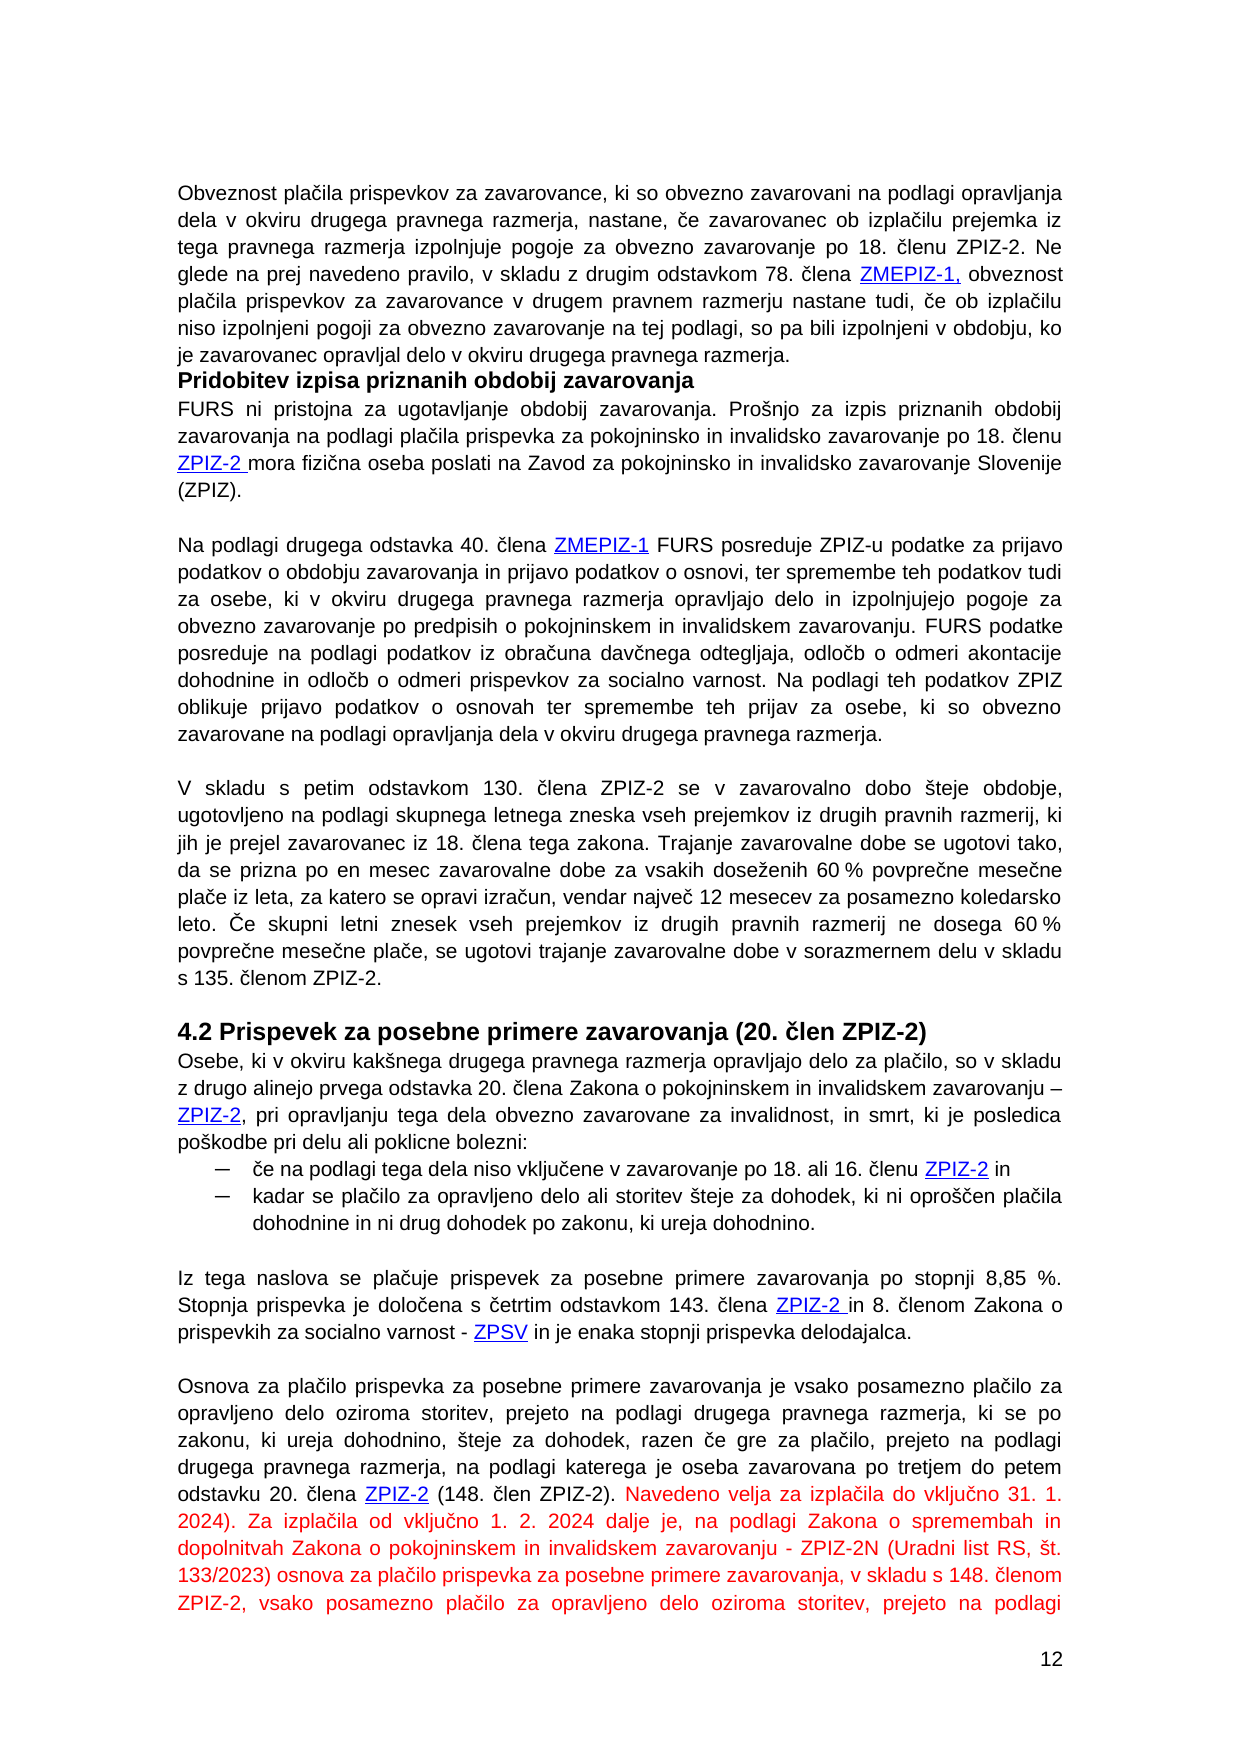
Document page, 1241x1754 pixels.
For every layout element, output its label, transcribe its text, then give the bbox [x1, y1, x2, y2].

list kadar se plačilo za opravljeno delo ali storitev šteje za dohodek, ki ni oproščen plačila dohodnine in ni drug dohodek po zakonu, ki ureja dohodnino. [215, 1181, 1063, 1235]
text Pridobitev izpisa priznanih obdobij zavarovanja [177, 367, 1063, 394]
text Obveznost plačila prispevkov za zavarovance, ki so obvezno zavarovani na podlagi opravljanja dela v okviru drugega pravnega razmerja, nastane, če zavarovanec ob izplačilu prejemka iz tega pravnega razmerja izpolnjuje pogoje za obvezno zavarovanje po 18. členu ZPIZ-2. Ne glede na prej navedeno pravilo, v skladu z drugim odstavkom 78. člena ZMEPIZ-1, obveznost plačila prispevkov za zavarovance v drugem pravnem razmerju nastane tudi, če ob izplačilu niso izpolnjeni pogoji za obvezno zavarovanje na tej podlagi, so pa bili izpolnjeni v obdobju, ko je zavarovanec opravljal delo v okviru drugega pravnega razmerja. [177, 177, 1063, 367]
text Iz tega naslova se plačuje prispevek za posebne primere zavarovanja po stopnji 8,85 %. Stopnja prispevka je določena s četrtim odstavkom 143. člena ZPIZ-2 in 8. členom Zakona o prispevkih za socialno varnost - ZPSV in je enaka stopnji prispevka delodajalca. [177, 1262, 1063, 1343]
text Na podlagi drugega odstavka 40. člena ZMEPIZ-1 FURS posreduje ZPIZ-u podatke za prijavo podatkov o obdobju zavarovanja in prijavo podatkov o osnovi, ter spremembe teh podatkov tudi za osebe, ki v okviru drugega pravnega razmerja opravljajo delo in izpolnjujejo pogoje za obvezno zavarovanje po predpisih o pokojninskem in invalidskem zavarovanju. FURS podatke posreduje na podlagi podatkov iz obračuna davčnega odtegljaja, odločb o odmeri akontacije dohodnine in odločb o odmeri prispevkov za socialno varnost. Na podlagi teh podatkov ZPIZ oblikuje prijavo podatkov o osnovah ter spremembe teh prijav za osebe, ki so obvezno zavarovane na podlagi opravljanja dela v okviru drugega pravnega razmerja. [177, 529, 1063, 746]
text FURS ni pristojna za ugotavljanje obdobij zavarovanja. Prošnjo za izpis priznanih obdobij zavarovanja na podlagi plačila prispevka za pokojninsko in invalidsko zavarovanje po 18. členu ZPIZ-2 mora fizična oseba poslati na Zavod za pokojninsko in invalidsko zavarovanje Slovenije (ZPIZ). [177, 394, 1063, 502]
text 4.2 Prispevek za posebne primere zavarovanja (20. člen ZPIZ-2) [177, 1017, 1063, 1046]
text V skladu s petim odstavkom 130. člena ZPIZ-2 se v zavarovalno dobo šteje obdobje, ugotovljeno na podlagi skupnega letnega zneska vseh prejemkov iz drugih pravnih razmerij, ki jih je prejel zavarovanec iz 18. člena tega zakona. Trajanje zavarovalne dobe se ugotovi tako, da se prizna po en mesec zavarovalne dobe za vsakih doseženih 60 % povprečne mesečne plače iz leta, za katero se opravi izračun, vendar največ 12 mesecev za posamezno koledarsko leto. Če skupni letni znesek vseh prejemkov iz drugih pravnih razmerij ne dosega 60 % povprečne mesečne plače, se ugotovi trajanje zavarovalne dobe v sorazmernem delu v skladu s 135. členom ZPIZ-2. [177, 773, 1063, 990]
list če na podlagi tega dela niso vključene v zavarovanje po 18. ali 16. členu ZPIZ-2 in [215, 1154, 1063, 1181]
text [177, 1371, 1063, 1614]
text Osebe, ki v okviru kakšnega drugega pravnega razmerja opravljajo delo za plačilo, so v skladu z drugo alinejo prvega odstavka 20. člena Zakona o pokojninskem in invalidskem zavarovanju – ZPIZ-2, pri opravljanju tega dela obvezno zavarovane za invalidnost, in smrt, ki je posledica poškodbe pri delu ali poklicne bolezni: [177, 1046, 1063, 1154]
